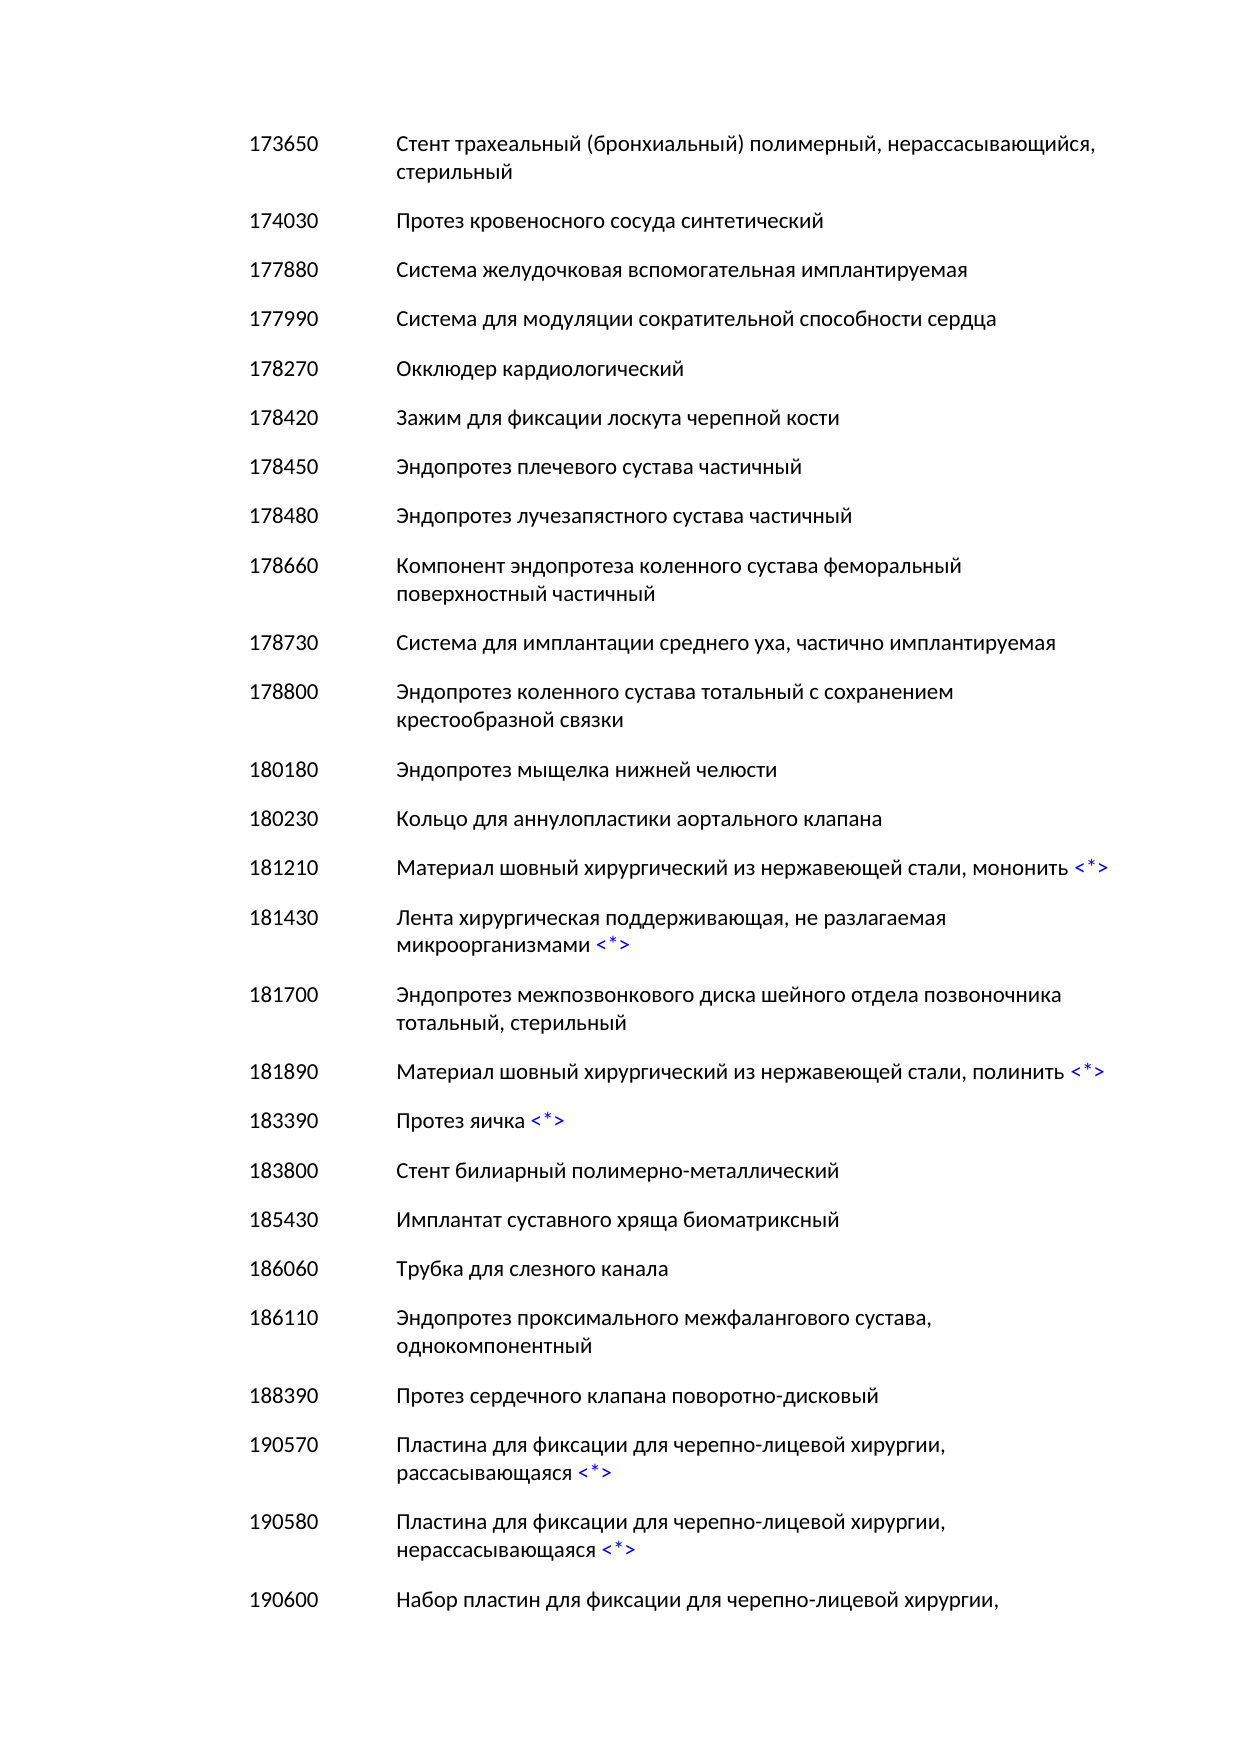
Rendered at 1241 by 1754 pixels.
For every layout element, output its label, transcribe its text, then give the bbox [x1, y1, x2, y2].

table_cell 178730 [177, 618, 390, 667]
table_cell 178450 [177, 442, 390, 491]
table_cell 181430 [177, 892, 390, 969]
table_cell Эндопротез межпозвонкового диска шейного отдела позвоночника тотальный, стерильный [390, 969, 1122, 1047]
table_cell Эндопротез плечевого сустава частичный [390, 442, 1122, 491]
table_cell 178480 [177, 491, 390, 540]
table_cell 181890 [177, 1047, 390, 1096]
table_cell 178800 [177, 667, 390, 744]
table_cell 181700 [177, 969, 390, 1047]
table_cell 181210 [177, 843, 390, 892]
table_cell 190580 [177, 1497, 390, 1574]
table_cell 186110 [177, 1293, 390, 1370]
table_cell 178420 [177, 393, 390, 442]
table_cell Протез кровеносного сосуда синтетический [390, 195, 1122, 245]
table_cell 183390 [177, 1096, 390, 1145]
table_cell Протез яичка <*> [390, 1096, 1122, 1145]
table_cell Материал шовный хирургический из нержавеющей стали, полинить <*> [390, 1047, 1122, 1096]
table_cell Эндопротез проксимального межфалангового сустава, однокомпонентный [390, 1293, 1122, 1370]
table_cell 174030 [177, 195, 390, 245]
table_cell Компонент эндопротеза коленного сустава феморальный поверхностный частичный [390, 540, 1122, 618]
table_cell Материал шовный хирургический из нержавеющей стали, мононить <*> [390, 843, 1122, 892]
table_cell Стент трахеальный (бронхиальный) полимерный, нерассасывающийся, стерильный [390, 118, 1122, 195]
table_cell 188390 [177, 1370, 390, 1419]
table_cell Стент билиарный полимерно-металлический [390, 1145, 1122, 1194]
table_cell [390, 1574, 1122, 1623]
table_cell Протез сердечного клапана поворотно-дисковый [390, 1370, 1122, 1419]
table_cell Пластина для фиксации для черепно-лицевой хирургии, рассасывающаяся <*> [390, 1420, 1122, 1497]
table_cell Система желудочковая вспомогательная имплантируемая [390, 245, 1122, 294]
table_cell Система для модуляции сократительной способности сердца [390, 294, 1122, 343]
table_cell Эндопротез мыщелка нижней челюсти [390, 744, 1122, 793]
table_cell Эндопротез коленного сустава тотальный с сохранением крестообразной связки [390, 667, 1122, 744]
table_cell Система для имплантации среднего уха, частично имплантируемая [390, 618, 1122, 667]
table_cell Лента хирургическая поддерживающая, не разлагаемая микроорганизмами <*> [390, 892, 1122, 969]
table_cell 180230 [177, 794, 390, 843]
table_cell 180180 [177, 744, 390, 793]
table_cell Эндопротез лучезапястного сустава частичный [390, 491, 1122, 540]
table_cell 185430 [177, 1194, 390, 1244]
table_cell 177990 [177, 294, 390, 343]
table_cell Кольцо для аннулопластики аортального клапана [390, 794, 1122, 843]
table_cell 190600 [177, 1574, 390, 1623]
table_cell 173650 [177, 118, 390, 195]
table_cell 178660 [177, 540, 390, 618]
table_cell 178270 [177, 343, 390, 392]
table_cell 177880 [177, 245, 390, 294]
table_cell Зажим для фиксации лоскута черепной кости [390, 393, 1122, 442]
table_cell Трубка для слезного канала [390, 1244, 1122, 1293]
table_cell Пластина для фиксации для черепно-лицевой хирургии, нерассасывающаяся <*> [390, 1497, 1122, 1574]
table_cell 183800 [177, 1145, 390, 1194]
table_cell Окклюдер кардиологический [390, 343, 1122, 392]
table_cell 190570 [177, 1420, 390, 1497]
table_cell 186060 [177, 1244, 390, 1293]
table_cell Имплантат суставного хряща биоматриксный [390, 1194, 1122, 1244]
